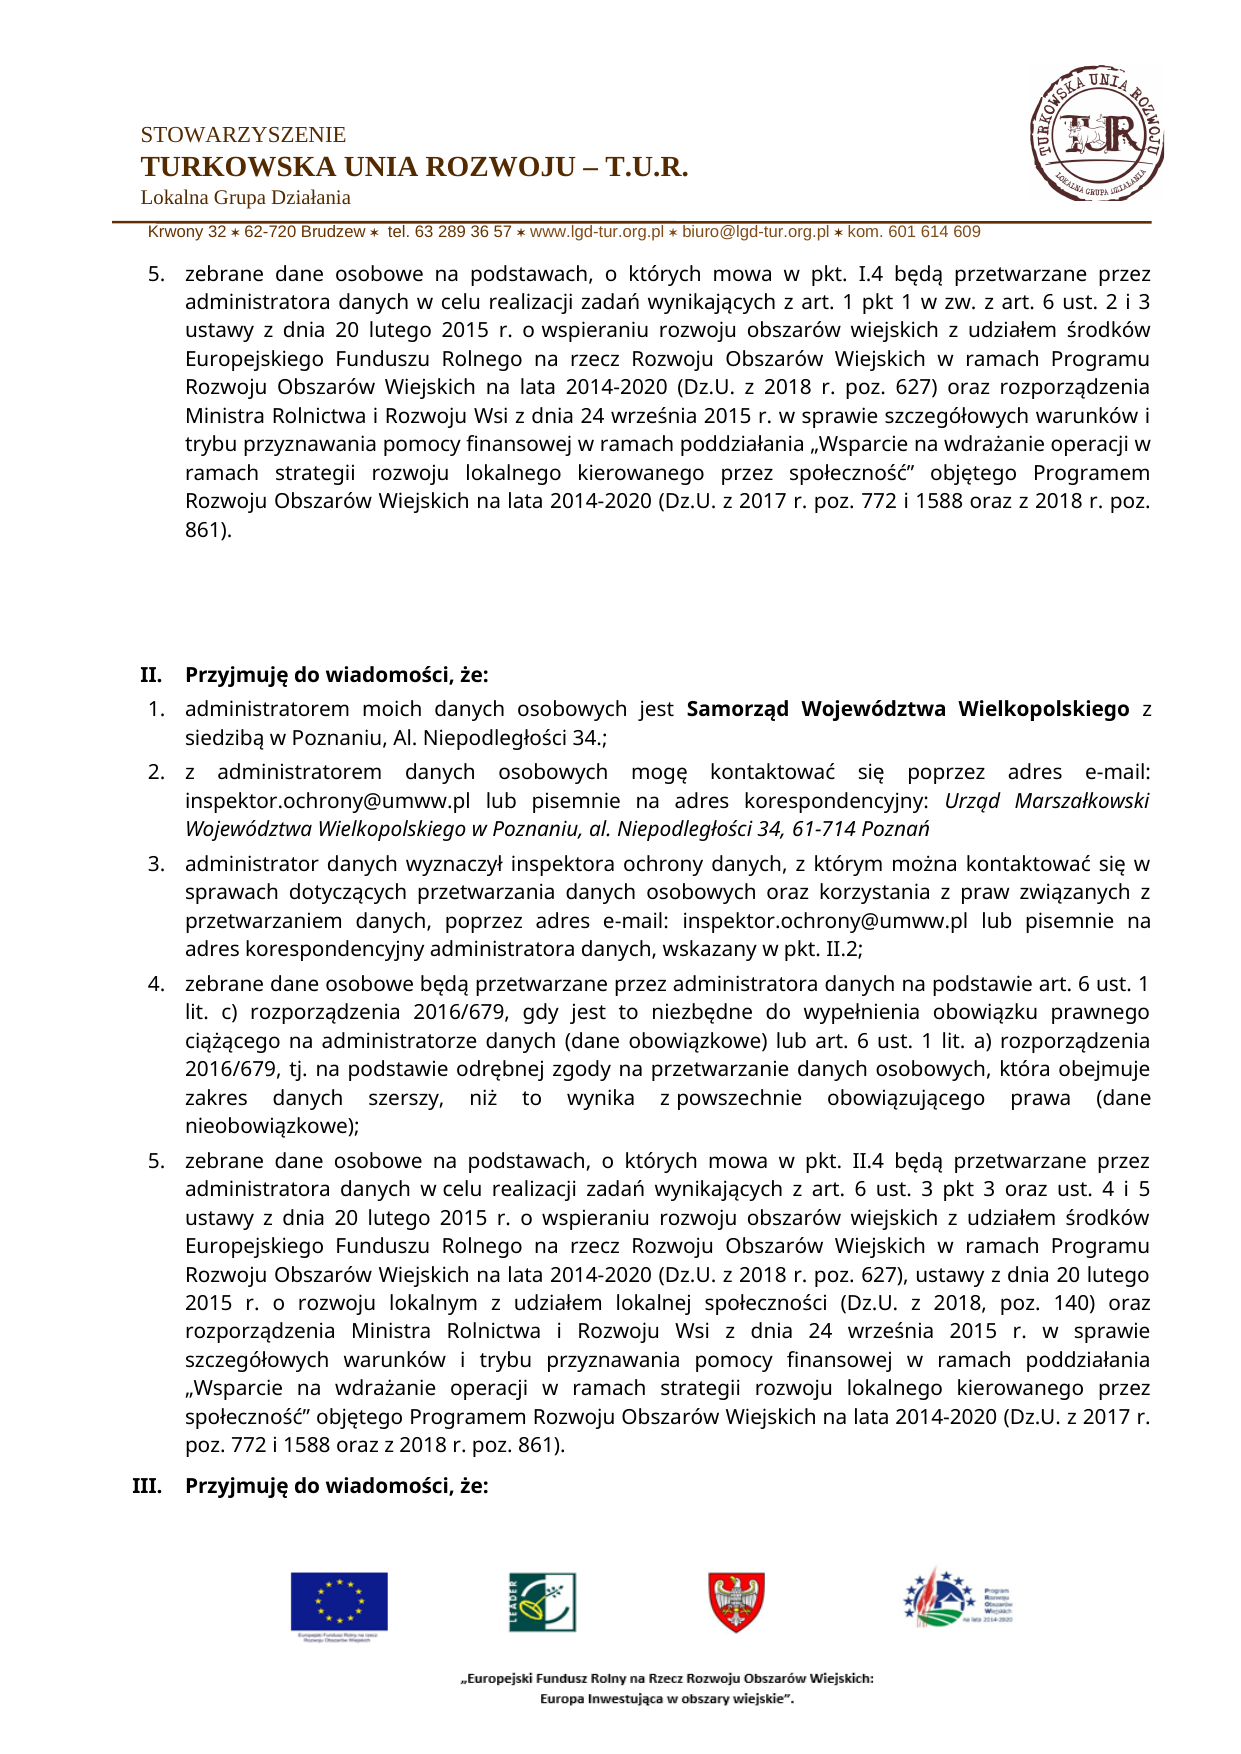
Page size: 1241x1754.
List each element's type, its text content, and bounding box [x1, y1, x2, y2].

list zebrane dane osobowe na podstawach, o których mowa w pkt. II.4 będą przetwarzane przez administratora danych w celu realizacji zadań wynikających z art. 6 ust. 3 pkt 3 oraz ust. 4 i 5 ustawy z dnia 20 lutego 2015 r. o wspieraniu rozwoju obszarów wiejskich z udziałem środków Europejskiego Funduszu Rolnego na rzecz Rozwoju Obszarów Wiejskich w ramach Programu Rozwoju Obszarów Wiejskich na lata 2014-2020 (Dz.U. z 2018 r. poz. 627), ustawy z dnia 20 lutego 2015 r. o rozwoju lokalnym z udziałem lokalnej społeczności (Dz.U. z 2018, poz. 140) oraz rozporządzenia Ministra Rolnictwa i Rozwoju Wsi z dnia 24 września 2015 r. w sprawie szczegółowych warunków i trybu przyznawania pomocy finansowej w ramach poddziałania „Wsparcie na wdrażanie operacji w ramach strategii rozwoju lokalnego kierowanego przez społeczność” objętego Programem Rozwoju Obszarów Wiejskich na lata 2014-2020 (Dz.U. z 2017 r. poz. 772 i 1588 oraz z 2018 r. poz. 861). [148, 1146, 1152, 1459]
list z administratorem danych osobowych mogę kontaktować się poprzez adres e-mail: inspektor.ochrony@umww.pl lub pisemnie na adres korespondencyjny: Urząd Marszałkowski Województwa Wielkopolskiego w Poznaniu, al. Niepodległości 34, 61-714 Poznań [148, 757, 1152, 843]
list zebrane dane osobowe na podstawach, o których mowa w pkt. I.4 będą przetwarzane przez administratora danych w celu realizacji zadań wynikających z art. 1 pkt 1 w zw. z art. 6 ust. 2 i 3 ustawy z dnia 20 lutego 2015 r. o wspieraniu rozwoju obszarów wiejskich z udziałem środków Europejskiego Funduszu Rolnego na rzecz Rozwoju Obszarów Wiejskich w ramach Programu Rozwoju Obszarów Wiejskich na lata 2014-2020 (Dz.U. z 2018 r. poz. 627) oraz rozporządzenia Ministra Rolnictwa i Rozwoju Wsi z dnia 24 września 2015 r. w sprawie szczegółowych warunków i trybu przyznawania pomocy finansowej w ramach poddziałania „Wsparcie na wdrażanie operacji w ramach strategii rozwoju lokalnego kierowanego przez społeczność” objętego Programem Rozwoju Obszarów Wiejskich na lata 2014-2020 (Dz.U. z 2017 r. poz. 772 i 1588 oraz z 2018 r. poz. 861). [148, 259, 1152, 543]
list administrator danych wyznaczył inspektora ochrony danych, z którym można kontaktować się w sprawach dotyczących przetwarzania danych osobowych oraz korzystania z praw związanych z przetwarzaniem danych, poprzez adres e-mail: inspektor.ochrony@umww.pl lub pisemnie na adres korespondencyjny administratora danych, wskazany w pkt. II.2; [148, 849, 1152, 963]
list Przyjmuję do wiadomości, że: [162, 1471, 1152, 1500]
list Przyjmuję do wiadomości, że: [162, 660, 1152, 688]
list zebrane dane osobowe będą przetwarzane przez administratora danych na podstawie art. 6 ust. 1 lit. c) rozporządzenia 2016/679, gdy jest to niezbędne do wypełnienia obowiązku prawnego ciążącego na administratorze danych (dane obowiązkowe) lub art. 6 ust. 1 lit. a) rozporządzenia 2016/679, tj. na podstawie odrębnej zgody na przetwarzanie danych osobowych, która obejmuje zakres danych szerszy, niż to wynika z powszechnie obowiązującego prawa (dane nieobowiązkowe); [148, 969, 1152, 1140]
picture [266, 1550, 1034, 1719]
picture [1029, 65, 1164, 200]
list administratorem moich danych osobowych jest Samorząd Województwa Wielkopolskiego z siedzibą w Poznaniu, Al. Niepodległości 34.; [148, 694, 1152, 751]
